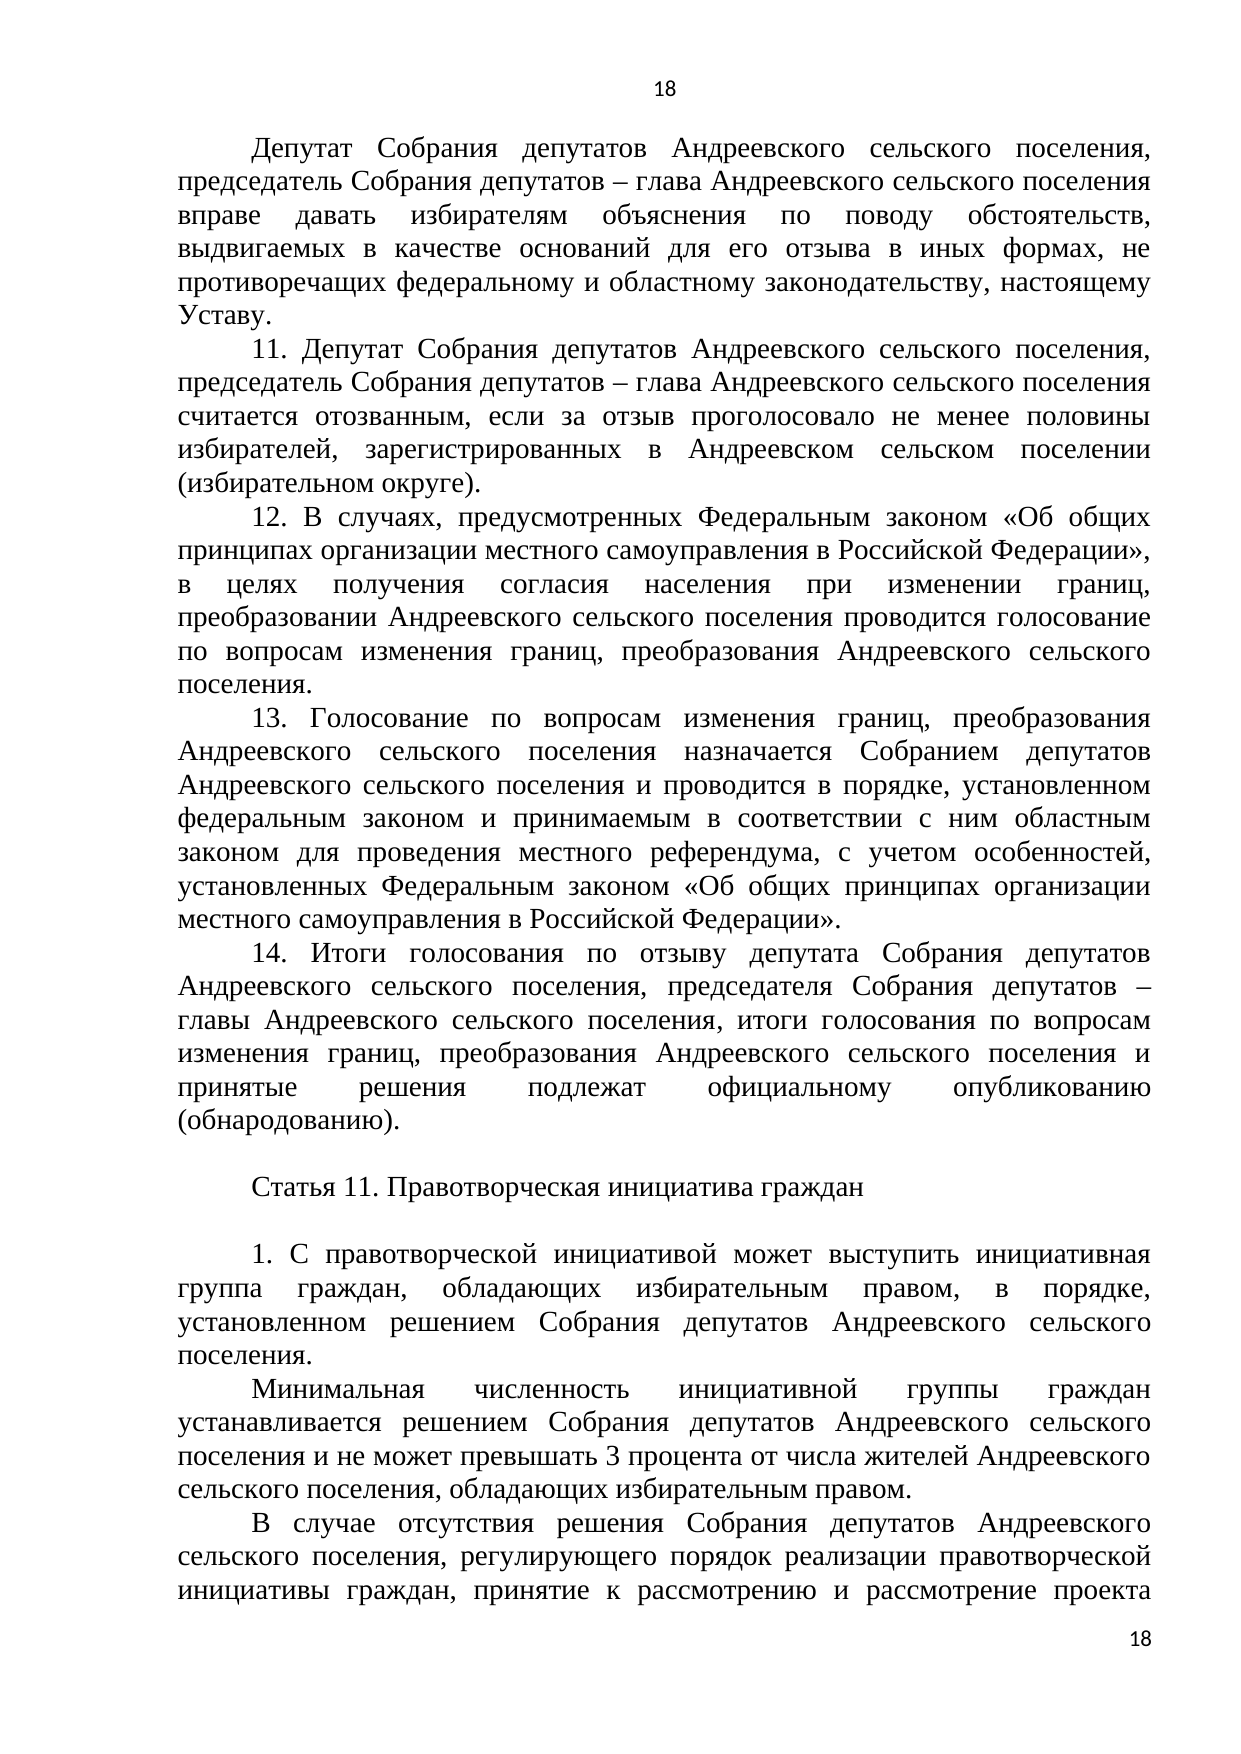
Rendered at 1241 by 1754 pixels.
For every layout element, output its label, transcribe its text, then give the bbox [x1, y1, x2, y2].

text Статья 11. Правотворческая инициатива граждан [177, 1169, 1152, 1203]
text 14. Итоги голосования по отзыву депутата Собрания депутатов Андреевского сельского поселения, председателя Собрания депутатов – главы Андреевского сельского поселения, итоги голосования по вопросам изменения границ, преобразования Андреевского сельского поселения и принятые решения подлежат официальному опубликованию (обнародованию). [177, 935, 1152, 1136]
text Депутат Собрания депутатов Андреевского сельского поселения, председатель Собрания депутатов – глава Андреевского сельского поселения вправе давать избирателям объяснения по поводу обстоятельств, выдвигаемых в качестве оснований для его отзыва в иных формах, не противоречащих федеральному и областному законодательству, настоящему Уставу. [177, 130, 1152, 331]
text 11. Депутат Собрания депутатов Андреевского сельского поселения, председатель Собрания депутатов – глава Андреевского сельского поселения считается отозванным, если за отзыв проголосовало не менее половины избирателей, зарегистрированных в Андреевском сельском поселении (избирательном округе). [177, 331, 1152, 499]
text 12. В случаях, предусмотренных Федеральным законом «Об общих принципах организации местного самоуправления в Российской Федерации», в целях получения согласия населения при изменении границ, преобразовании Андреевского сельского поселения проводится голосование по вопросам изменения границ, преобразования Андреевского сельского поселения. [177, 499, 1152, 700]
text 1. С правотворческой инициативой может выступить инициативная группа граждан, обладающих избирательным правом, в порядке, установленном решением Собрания депутатов Андреевского сельского поселения. [177, 1237, 1152, 1371]
text 13. Голосование по вопросам изменения границ, преобразования Андреевского сельского поселения назначается Собранием депутатов Андреевского сельского поселения и проводится в порядке, установленном федеральным законом и принимаемым в соответствии с ним областным законом для проведения местного референдума, с учетом особенностей, установленных Федеральным законом «Об общих принципах организации местного самоуправления в Российской Федерации». [177, 700, 1152, 935]
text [177, 1505, 1152, 1606]
text Минимальная численность инициативной группы граждан устанавливается решением Собрания депутатов Андреевского сельского поселения и не может превышать 3 процента от числа жителей Андреевского сельского поселения, обладающих избирательным правом. [177, 1371, 1152, 1505]
